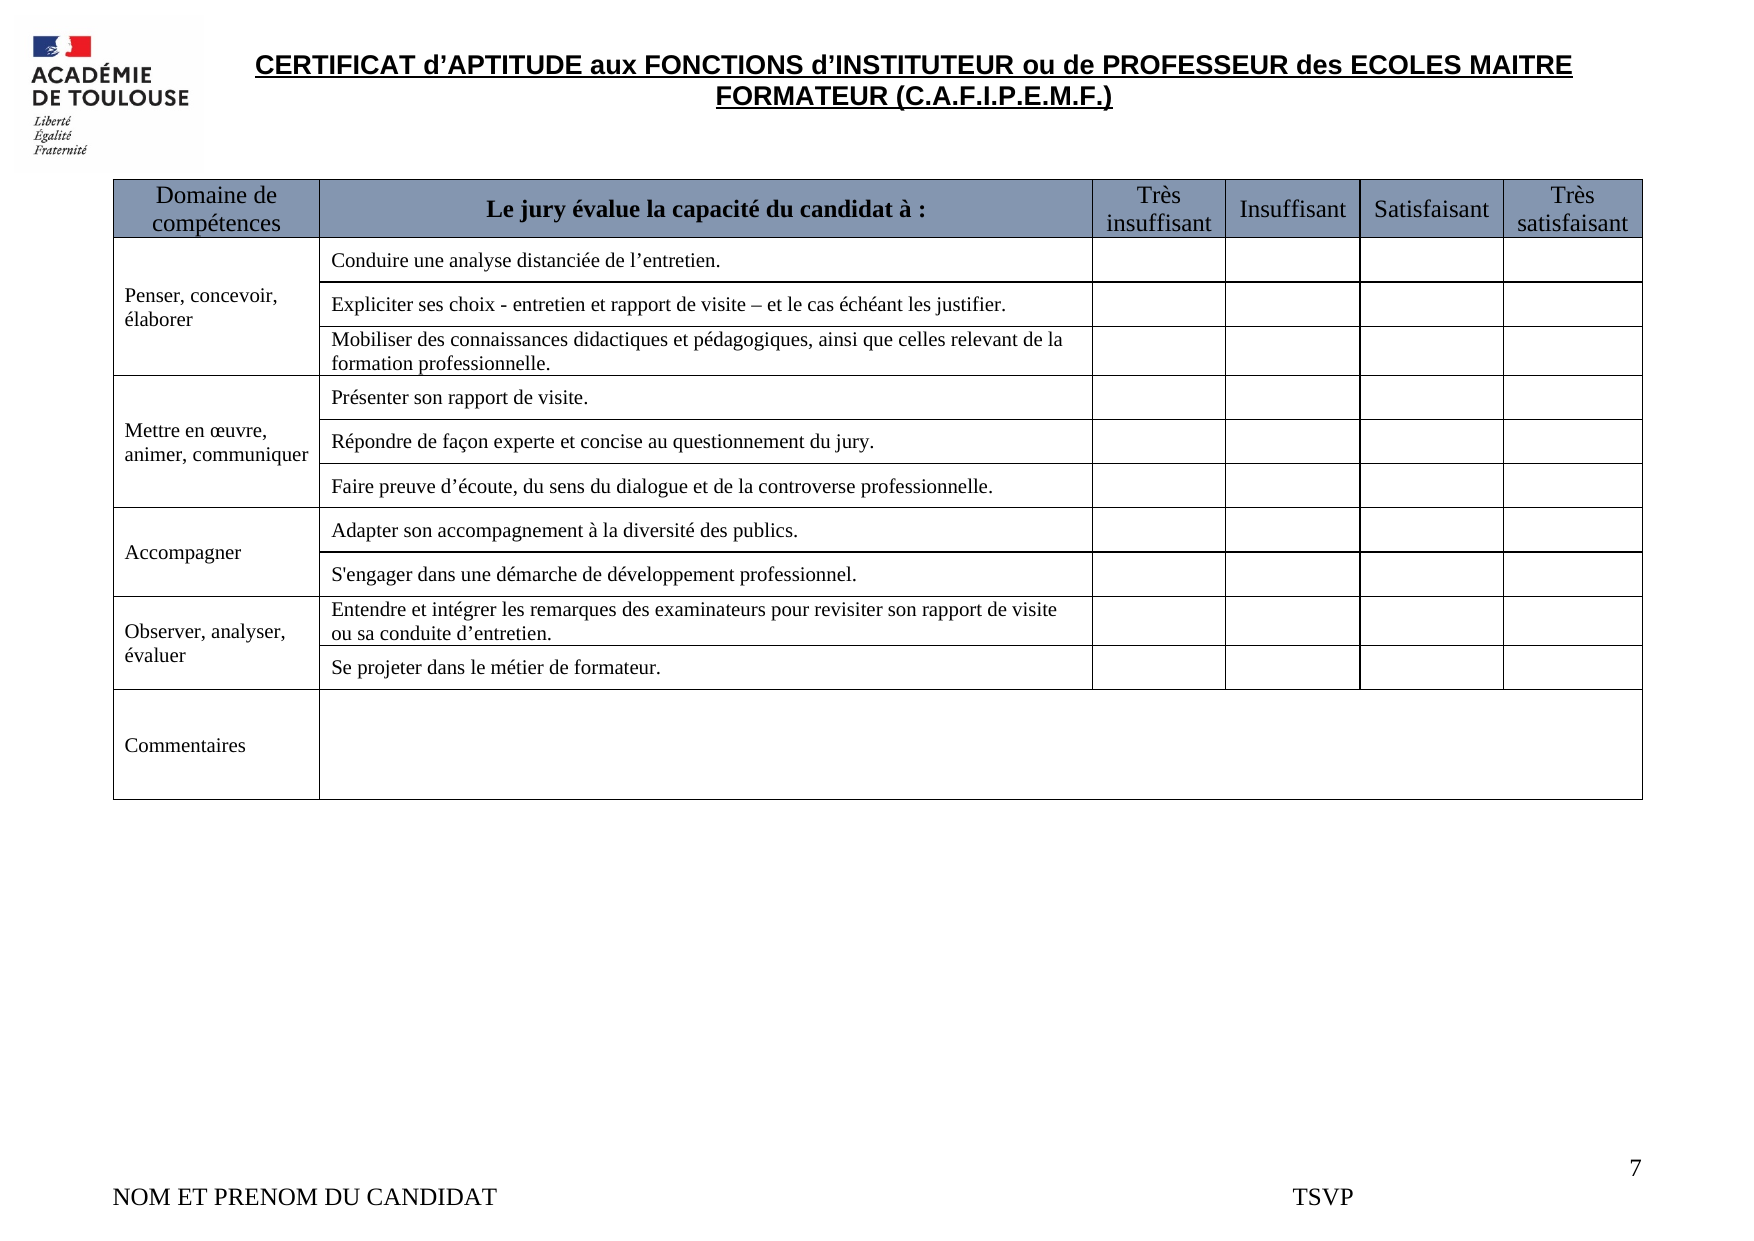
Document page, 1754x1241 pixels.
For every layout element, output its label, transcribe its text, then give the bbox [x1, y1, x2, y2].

table_cell [1361, 327, 1503, 375]
table_cell Penser, concevoir, élaborer [114, 238, 319, 375]
table_cell [1504, 464, 1642, 507]
table_cell [1504, 283, 1642, 326]
table_cell [1226, 376, 1359, 419]
picture [12, 15, 203, 172]
table_cell [1504, 597, 1642, 645]
table_cell [1226, 508, 1359, 551]
table_cell [1361, 283, 1503, 326]
table_cell Expliciter ses choix - entretien et rapport de visite – et le cas échéant les justifier. [320, 283, 1092, 326]
table_cell [1226, 646, 1359, 689]
table_cell Faire preuve d’écoute, du sens du dialogue et de la controverse professionnelle. [320, 464, 1092, 507]
table_header Insuffisant [1226, 180, 1359, 237]
table_cell [1504, 553, 1642, 596]
table_cell [1093, 238, 1225, 281]
table_cell [1361, 553, 1503, 596]
table_cell Commentaires [114, 690, 319, 799]
table_cell Conduire une analyse distanciée de l’entretien. [320, 238, 1092, 281]
table_cell [1093, 553, 1225, 596]
table_cell Adapter son accompagnement à la diversité des publics. [320, 508, 1092, 551]
table_cell [1361, 376, 1503, 419]
table_cell [1226, 597, 1359, 645]
table_cell [1093, 283, 1225, 326]
table_header Le jury évalue la capacité du candidat à : [320, 180, 1092, 237]
table_cell [1226, 327, 1359, 375]
table_cell Entendre et intégrer les remarques des examinateurs pour revisiter son rapport de visite ou sa conduite d’entretien. [320, 597, 1092, 645]
table_cell [1361, 646, 1503, 689]
table_cell Mobiliser des connaissances didactiques et pédagogiques, ainsi que celles relevant de la formation professionnelle. [320, 327, 1092, 375]
table_cell Mettre en œuvre, animer, communiquer [114, 376, 319, 507]
table_cell [1093, 646, 1225, 689]
table_header Domaine de compétences [114, 180, 319, 237]
table_cell [1361, 597, 1503, 645]
table_cell [1093, 464, 1225, 507]
table_cell [1504, 327, 1642, 375]
table_cell S'engager dans une démarche de développement professionnel. [320, 553, 1092, 596]
table_cell [1504, 238, 1642, 281]
table_cell Présenter son rapport de visite. [320, 376, 1092, 419]
table_cell [1504, 646, 1642, 689]
table_cell [1504, 420, 1642, 463]
table_cell [1226, 420, 1359, 463]
table_cell [1093, 597, 1225, 645]
table_cell [1093, 327, 1225, 375]
table_cell [1093, 376, 1225, 419]
table_cell [1226, 283, 1359, 326]
table_header Très satisfaisant [1504, 180, 1642, 237]
table_cell [1093, 420, 1225, 463]
table_cell [1361, 238, 1503, 281]
table_cell [320, 690, 1642, 799]
table_cell [1226, 238, 1359, 281]
table_cell [1226, 464, 1359, 507]
table_cell [1504, 376, 1642, 419]
table_header Très insuffisant [1093, 180, 1225, 237]
table_header Satisfaisant [1361, 180, 1503, 237]
table_cell [1361, 508, 1503, 551]
table_cell Accompagner [114, 508, 319, 596]
table_cell [1361, 464, 1503, 507]
table_cell [1504, 508, 1642, 551]
table_cell Répondre de façon experte et concise au questionnement du jury. [320, 420, 1092, 463]
table_cell Observer, analyser, évaluer [114, 597, 319, 689]
table_cell [1361, 420, 1503, 463]
table_cell Se projeter dans le métier de formateur. [320, 646, 1092, 689]
table_cell [1226, 553, 1359, 596]
table_cell [1093, 508, 1225, 551]
